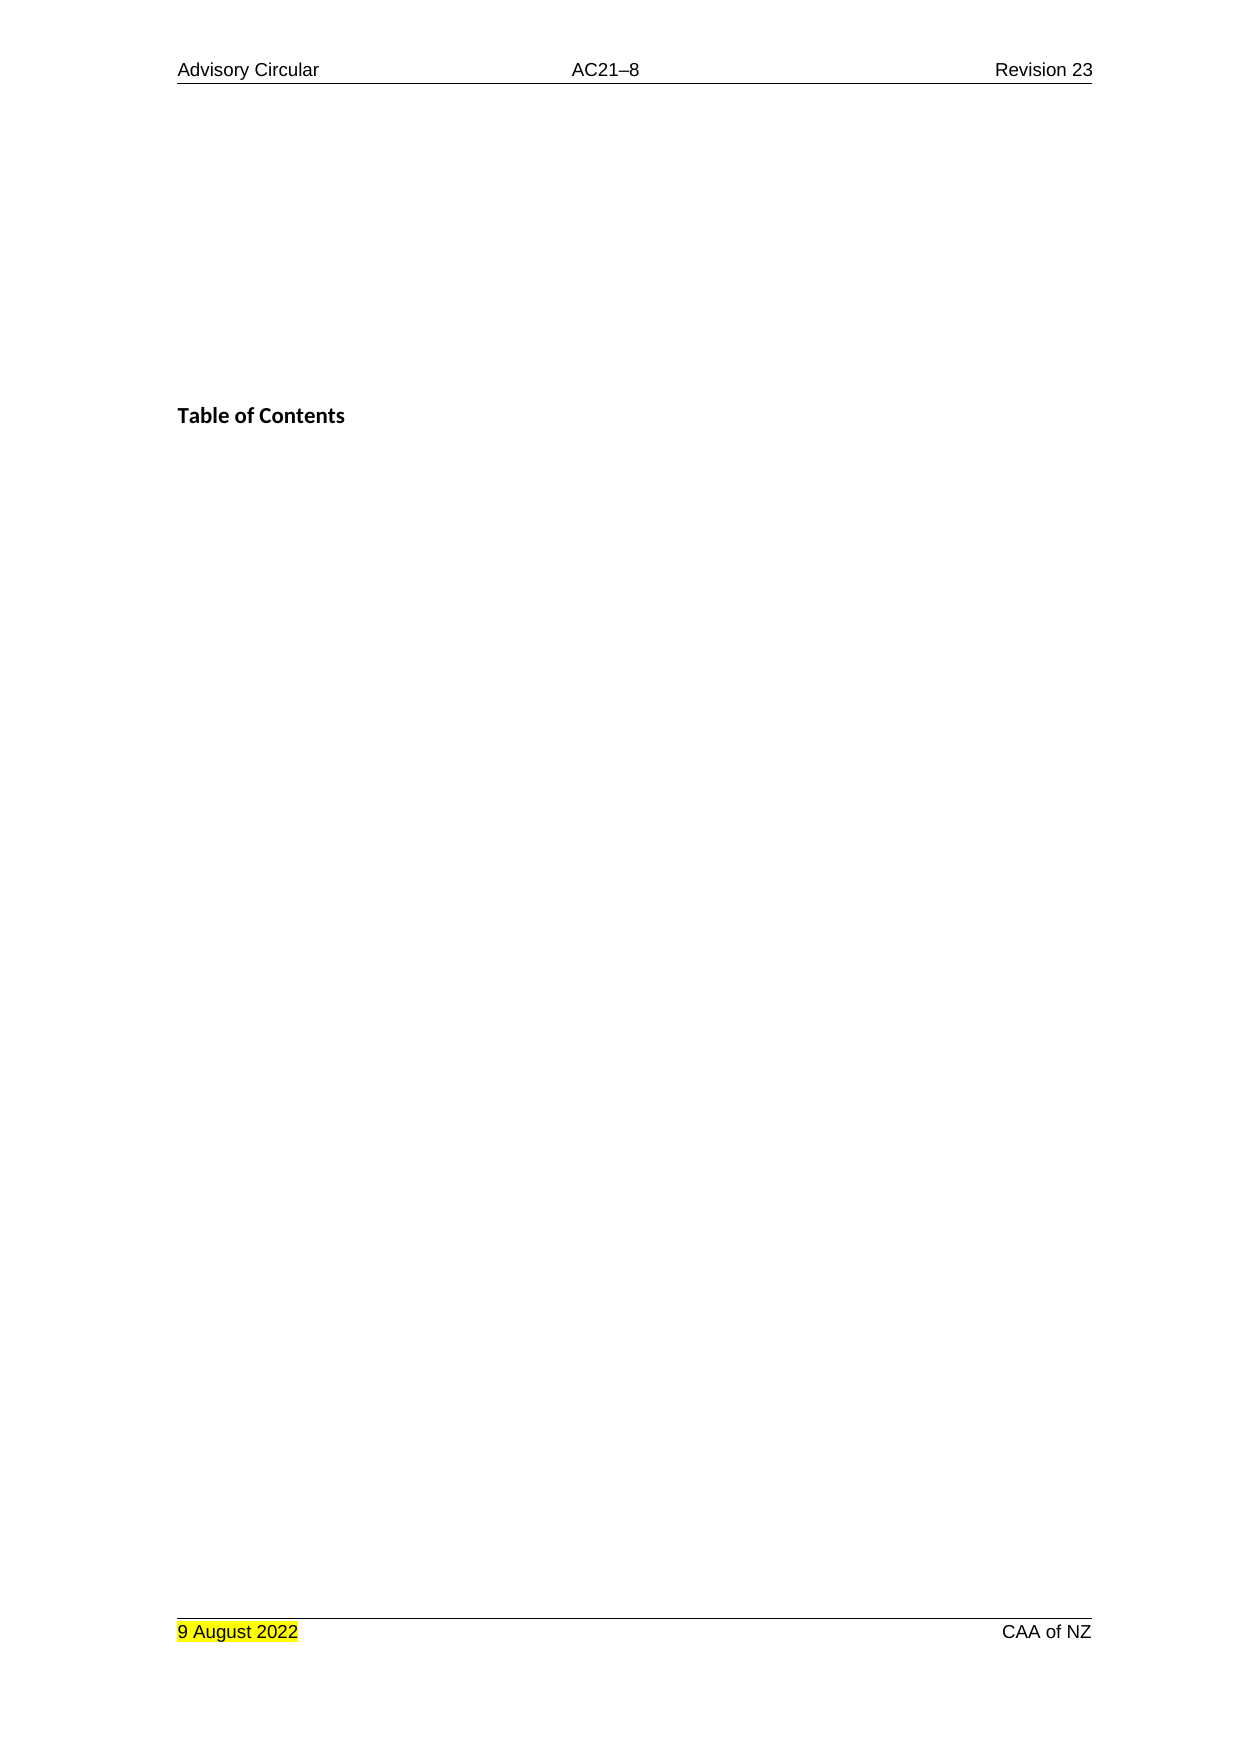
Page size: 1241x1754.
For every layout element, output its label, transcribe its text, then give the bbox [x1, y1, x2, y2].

subtitle Table of Contents [177, 402, 1092, 430]
